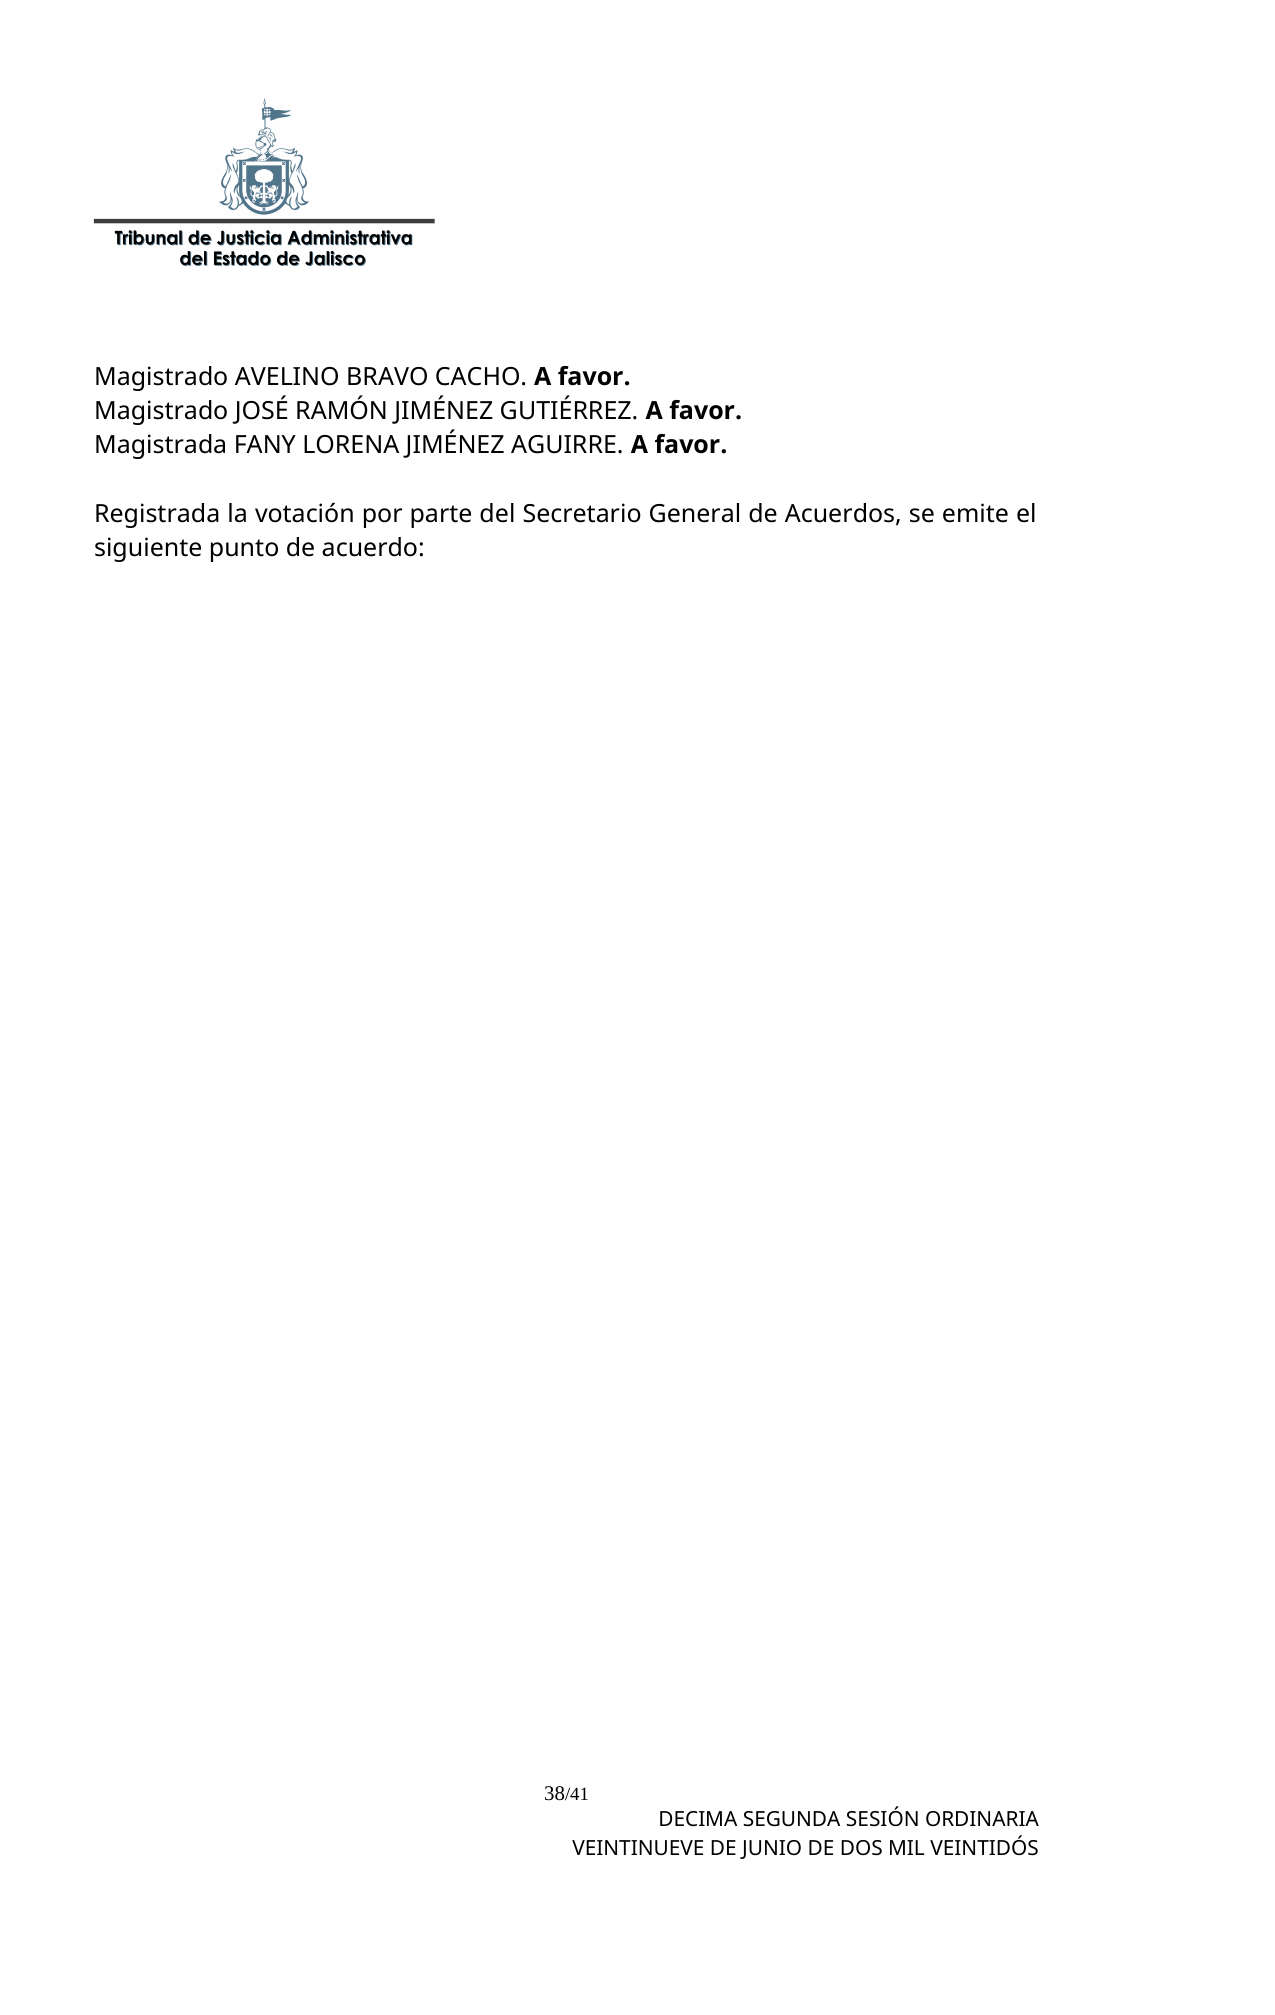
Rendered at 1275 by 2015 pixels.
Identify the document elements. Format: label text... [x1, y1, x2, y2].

text Registrada la votación por parte del Secretario General de Acuerdos, se emite el siguiente punto de acuerdo: [94, 495, 1039, 563]
text Magistrado JOSÉ RAMÓN JIMÉNEZ GUTIÉRREZ. A favor. [94, 393, 1039, 427]
text Magistrada FANY LORENA JIMÉNEZ AGUIRRE. A favor. [94, 427, 1039, 461]
text Magistrado AVELINO BRAVO CACHO. A favor. [94, 359, 1039, 393]
picture [93, 98, 435, 266]
